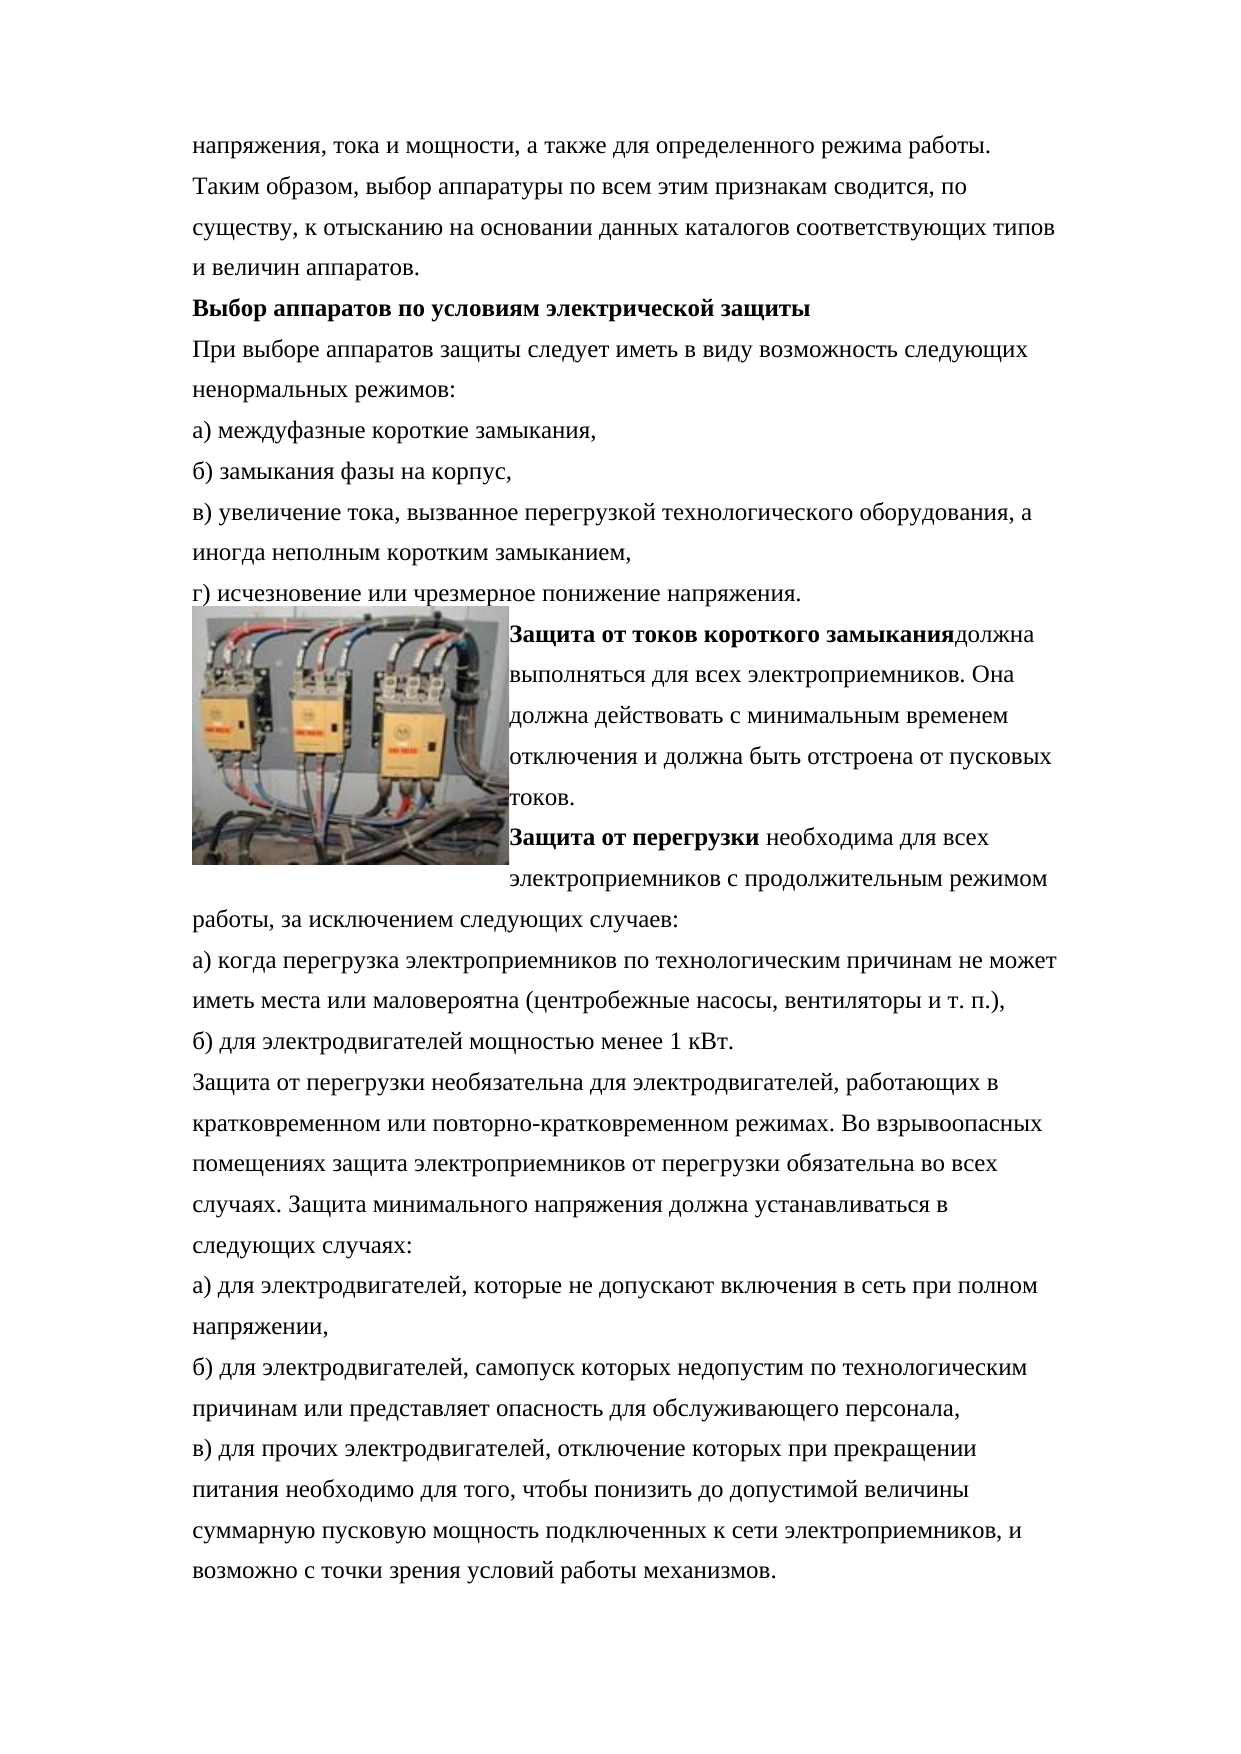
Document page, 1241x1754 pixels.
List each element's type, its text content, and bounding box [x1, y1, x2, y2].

text а) для электродвигателей, которые не допускают включения в сеть при полном напряжении, [192, 1258, 1063, 1340]
text г) исчезновение или чрезмерное понижение напряжения. [192, 566, 1063, 607]
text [192, 118, 1063, 281]
text Выбор аппаратов по условиям электрической защиты [192, 281, 1063, 322]
text б) для электродвигателей, самопуск которых недопустим по технологическим причинам или представляет опасность для обслуживающего персонала, [192, 1340, 1063, 1421]
text а) когда перегрузка электроприемников по технологическим причинам не может иметь места или маловероятна (центробежные насосы, вентиляторы и т. п.), [192, 933, 1063, 1014]
text в) увеличение тока, вызванное перегрузкой технологического оборудования, а иногда неполным коротким замыканием, [192, 485, 1063, 566]
text б) для электродвигателей мощностью менее 1 кВт. [192, 1014, 1063, 1055]
text в) для прочих электродвигателей, отключение которых при прекращении питания необходимо для того, чтобы понизить до допустимой величины суммарную пусковую мощность подключенных к сети электроприемников, и возможно с точки зрения условий работы механизмов. [192, 1421, 1063, 1584]
text а) междуфазные короткие замыкания, [192, 403, 1063, 444]
text Защита от токов короткого замыканиядолжна выполняться для всех электроприемников. Она должна действовать с минимальным временем отключения и должна быть отстроена от пусковых токов. [510, 607, 1063, 811]
text Защита от перегрузки необязательна для электродвигателей, работающих в кратковременном или повторно-кратковременном режимах. Во взрывоопасных помещениях защита электроприемников от перегрузки обязательна во всех случаях. Защита минимального напряжения должна устанавливаться в следующих случаях: [192, 1055, 1063, 1258]
text При выборе аппаратов защиты следует иметь в виду возможность следующих ненормальных режимов: [192, 322, 1063, 403]
picture [192, 606, 510, 865]
text б) замыкания фазы на корпус, [192, 444, 1063, 485]
text Защита от перегрузки необходима для всех электроприемников с продолжительным режимом работы, за исключением следующих случаев: [192, 811, 1063, 933]
